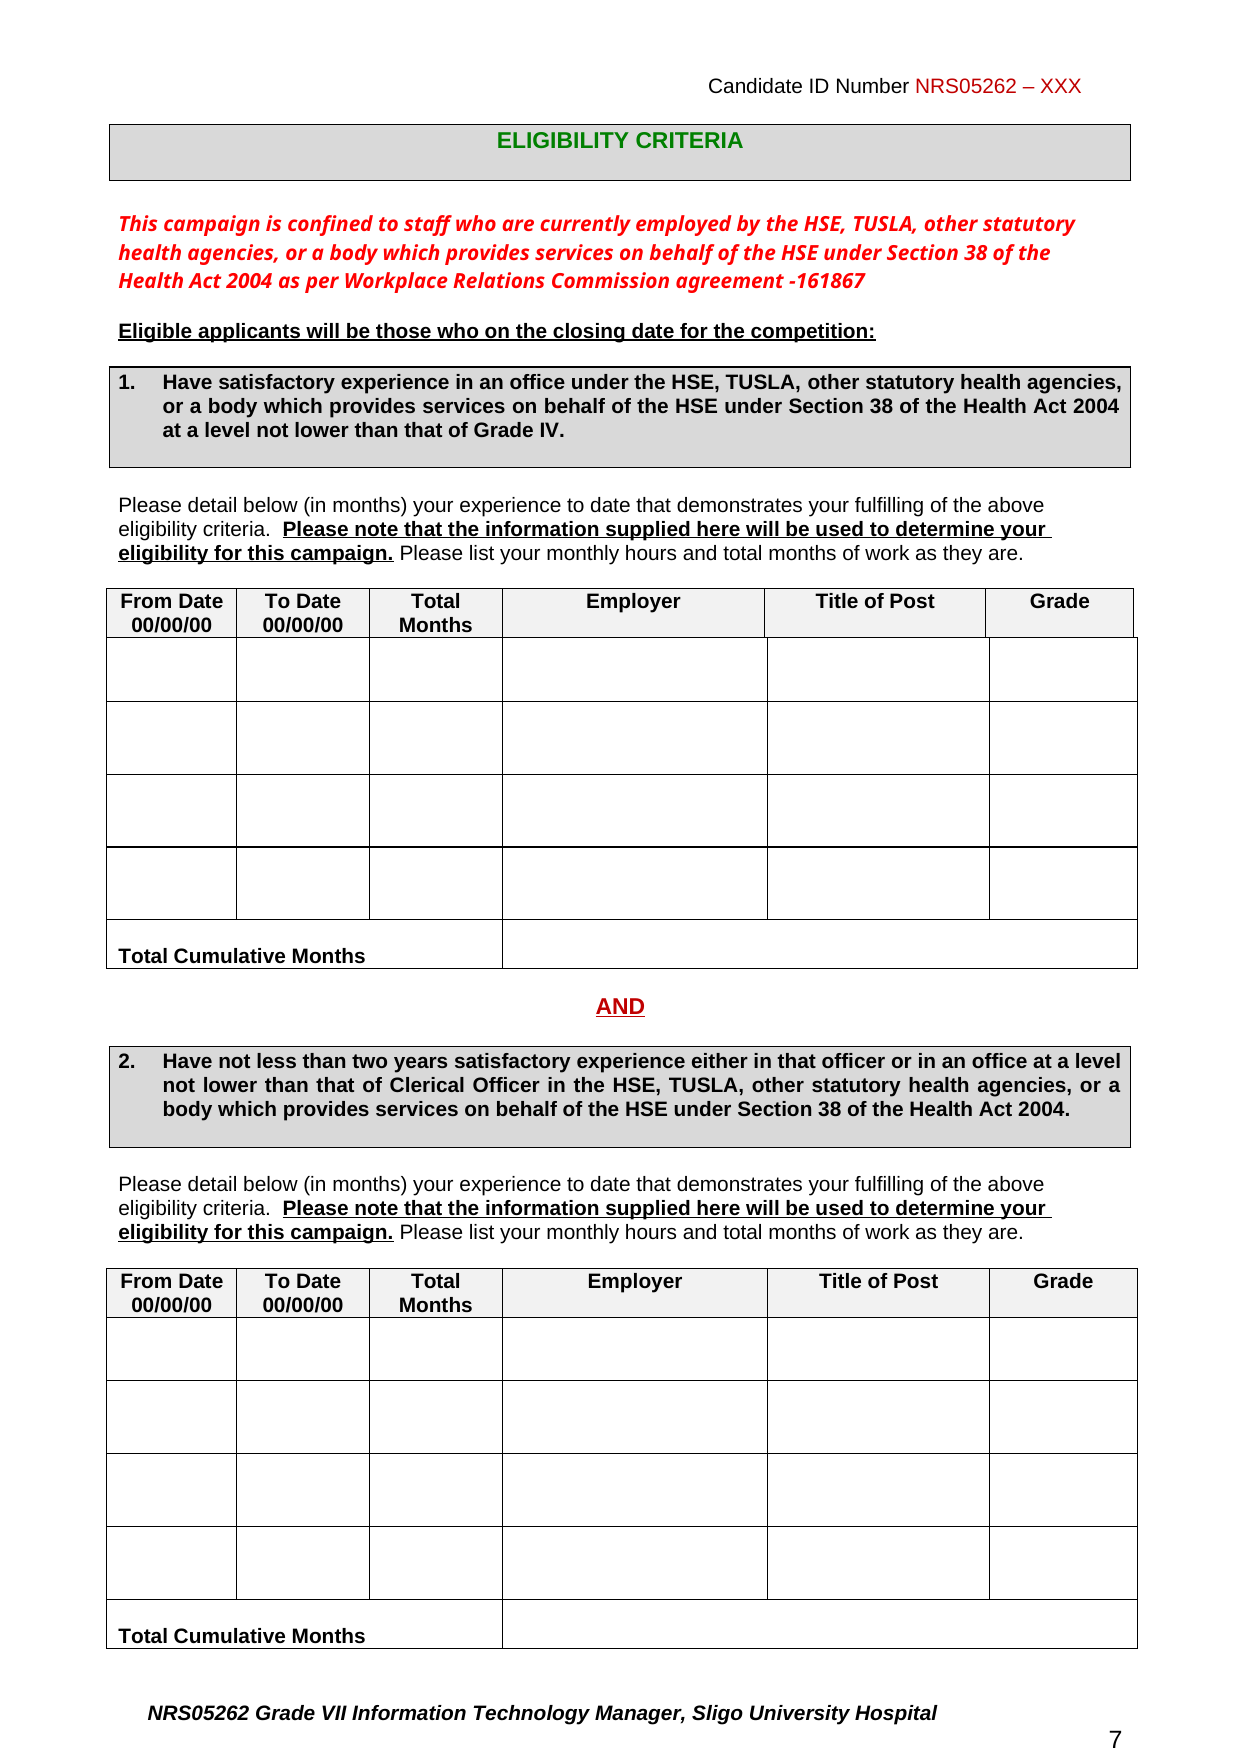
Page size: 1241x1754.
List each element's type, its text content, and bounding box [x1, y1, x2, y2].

table_cell [370, 702, 502, 773]
text Please detail below (in months) your experience to date that demonstrates your fulfilling of the above eligibility criteria. Please note that the information supplied here will be used to determine your eligibility for this campaign. Please list your monthly hours and total months of work as they are. [118, 492, 1122, 564]
table_header Employer [503, 589, 764, 637]
table_cell [237, 1527, 369, 1599]
table_header From Date 00/00/00 [107, 1269, 236, 1317]
table_header To Date 00/00/00 [237, 1269, 369, 1317]
table_cell [107, 1318, 236, 1380]
table_cell [990, 848, 1137, 919]
table_cell [237, 775, 369, 846]
list This campaign is confined to staff who are currently employed by the HSE, TUSLA, other statutory health agencies, or a body which provides services on behalf of the HSE under Section 38 of the Health Act 2004 as per Workplace Relations Commission agreement -161867 [118, 209, 1122, 294]
list Have not less than two years satisfactory experience either in that officer or in an office at a level not lower than that of Clerical Officer in the HSE, TUSLA, other statutory health agencies, or a body which provides services on behalf of the HSE under Section 38 of the Health Act 2004. [110, 1047, 1130, 1118]
table_cell [768, 702, 989, 773]
table_cell [990, 702, 1137, 773]
table_cell [503, 775, 767, 846]
table_cell [370, 775, 502, 846]
table_header Grade [990, 1269, 1137, 1317]
table_cell [990, 775, 1137, 846]
table_cell [237, 1318, 369, 1380]
table_cell [990, 1454, 1137, 1526]
table_cell [503, 702, 767, 773]
table_cell [370, 1381, 502, 1453]
table_cell [370, 1527, 502, 1599]
text Eligible applicants will be those who on the closing date for the competition: [118, 318, 1122, 342]
table_cell [107, 775, 236, 846]
table_cell [237, 638, 369, 701]
table_cell Total Cumulative Months [107, 1600, 502, 1648]
table_cell [768, 775, 989, 846]
table_cell Total Cumulative Months [107, 920, 502, 968]
table_cell [237, 848, 369, 919]
table_cell [990, 1381, 1137, 1453]
table_cell [768, 848, 989, 919]
table_header Total Months [370, 589, 502, 637]
table_cell [107, 848, 236, 919]
table_cell [990, 1318, 1137, 1380]
table_cell [107, 1527, 236, 1599]
table_header From Date 00/00/00 [107, 589, 236, 637]
table_cell [107, 1454, 236, 1526]
table_cell [237, 1381, 369, 1453]
text AND [118, 993, 1122, 1019]
table_cell [990, 1527, 1137, 1599]
table_header Grade [986, 589, 1133, 637]
table_cell [503, 638, 767, 701]
text ELIGIBILITY CRITERIA [110, 125, 1130, 151]
table_cell [237, 1454, 369, 1526]
table_cell [107, 1381, 236, 1453]
table_cell [768, 1318, 989, 1380]
table_cell [503, 1454, 767, 1526]
table_header Title of Post [765, 589, 985, 637]
table_header To Date 00/00/00 [237, 589, 369, 637]
table_cell [237, 702, 369, 773]
table_cell [503, 920, 1137, 968]
table_cell [503, 1527, 767, 1599]
table_cell [503, 1318, 767, 1380]
table_cell [503, 1381, 767, 1453]
table_cell [370, 1318, 502, 1380]
table_cell [370, 1454, 502, 1526]
table_cell [768, 1381, 989, 1453]
table_cell [768, 1527, 989, 1599]
table_cell [503, 848, 767, 919]
table_cell [107, 702, 236, 773]
table_cell [503, 1600, 1137, 1648]
table_cell [990, 638, 1137, 701]
text Please detail below (in months) your experience to date that demonstrates your fulfilling of the above eligibility criteria. Please note that the information supplied here will be used to determine your eligibility for this campaign. Please list your monthly hours and total months of work as they are. [118, 1172, 1122, 1244]
table_cell [768, 638, 989, 701]
table_cell [370, 638, 502, 701]
table_header Title of Post [768, 1269, 989, 1317]
table_cell [107, 638, 236, 701]
table_header Total Months [370, 1269, 502, 1317]
list Have satisfactory experience in an office under the HSE, TUSLA, other statutory health agencies, or a body which provides services on behalf of the HSE under Section 38 of the Health Act 2004 at a level not lower than that of Grade IV. [110, 368, 1130, 438]
table_header Employer [503, 1269, 767, 1317]
table_cell [768, 1454, 989, 1526]
table_cell [370, 848, 502, 919]
